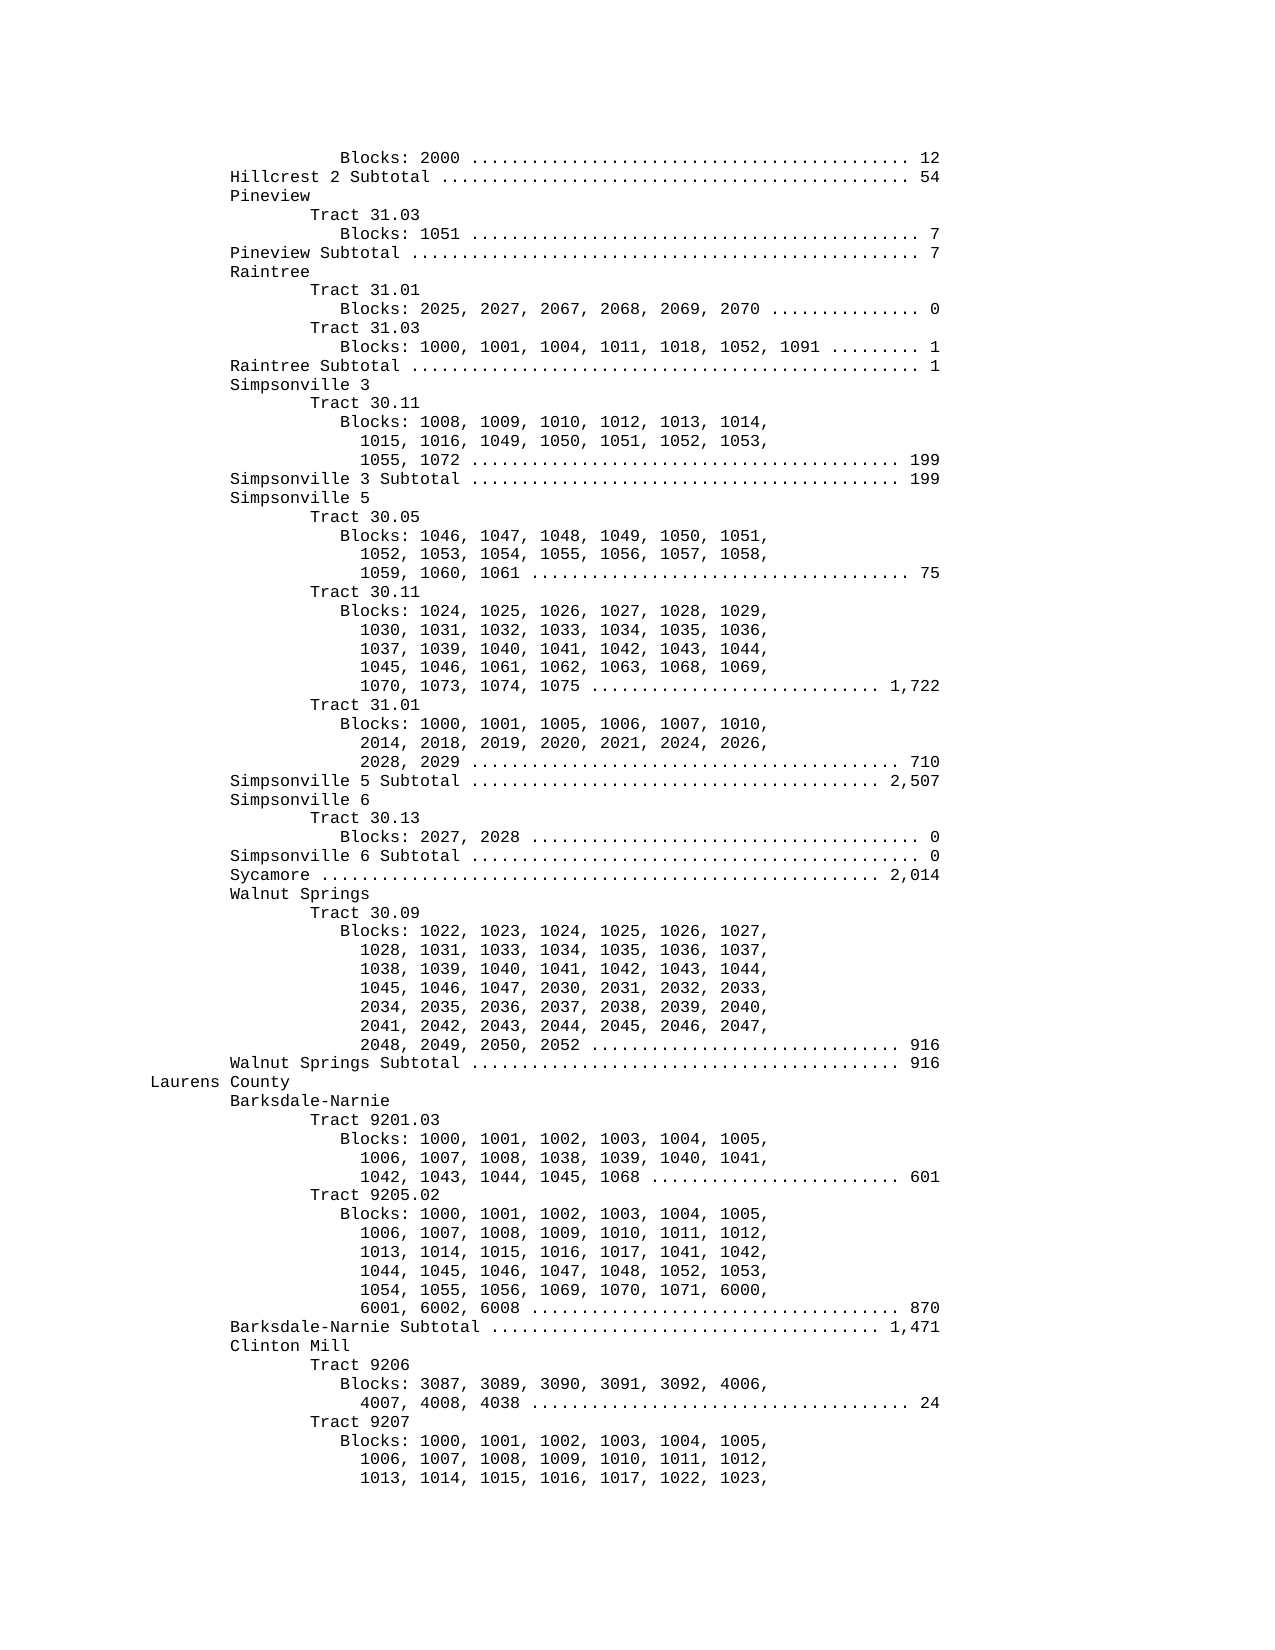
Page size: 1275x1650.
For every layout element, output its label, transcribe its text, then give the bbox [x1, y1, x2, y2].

text Blocks: 1008, 1009, 1010, 1012, 1013, 1014, [150, 414, 1125, 433]
text Sycamore ........................................................ 2,014 [150, 866, 1125, 885]
text 1059, 1060, 1061 ...................................... 75 [150, 565, 1125, 584]
text Blocks: 1000, 1001, 1002, 1003, 1004, 1005, [150, 1206, 1125, 1225]
text 2028, 2029 ........................................... 710 [150, 753, 1125, 772]
text Walnut Springs Subtotal ........................................... 916 [150, 1055, 1125, 1074]
text Blocks: 1000, 1001, 1004, 1011, 1018, 1052, 1091 ......... 1 [150, 338, 1125, 357]
text Tract 9201.03 [150, 1112, 1125, 1130]
text 1006, 1007, 1008, 1009, 1010, 1011, 1012, [150, 1225, 1125, 1243]
text Raintree Subtotal ................................................... 1 [150, 357, 1125, 376]
text 2034, 2035, 2036, 2037, 2038, 2039, 2040, [150, 998, 1125, 1017]
text Tract 31.01 [150, 282, 1125, 301]
text Tract 30.09 [150, 904, 1125, 923]
text Blocks: 2000 ............................................ 12 [150, 150, 1125, 169]
text 1042, 1043, 1044, 1045, 1068 ......................... 601 [150, 1168, 1125, 1187]
text Pineview [150, 188, 1125, 207]
text Blocks: 1022, 1023, 1024, 1025, 1026, 1027, [150, 923, 1125, 942]
text 1054, 1055, 1056, 1069, 1070, 1071, 6000, [150, 1281, 1125, 1300]
text Laurens County [150, 1074, 1125, 1093]
text Simpsonville 6 [150, 791, 1125, 810]
text 1052, 1053, 1054, 1055, 1056, 1057, 1058, [150, 546, 1125, 565]
text 2048, 2049, 2050, 2052 ............................... 916 [150, 1036, 1125, 1055]
text 6001, 6002, 6008 ..................................... 870 [150, 1300, 1125, 1319]
text 1070, 1073, 1074, 1075 ............................. 1,722 [150, 678, 1125, 697]
text Simpsonville 5 Subtotal ......................................... 2,507 [150, 772, 1125, 791]
text 2014, 2018, 2019, 2020, 2021, 2024, 2026, [150, 734, 1125, 753]
text 1045, 1046, 1061, 1062, 1063, 1068, 1069, [150, 659, 1125, 678]
text Walnut Springs [150, 885, 1125, 904]
text Clinton Mill [150, 1338, 1125, 1357]
text Blocks: 2025, 2027, 2067, 2068, 2069, 2070 ............... 0 [150, 301, 1125, 320]
text Tract 30.05 [150, 508, 1125, 527]
text Simpsonville 6 Subtotal ............................................. 0 [150, 848, 1125, 866]
text Simpsonville 5 [150, 489, 1125, 508]
text Blocks: 2027, 2028 ....................................... 0 [150, 829, 1125, 848]
text 2041, 2042, 2043, 2044, 2045, 2046, 2047, [150, 1017, 1125, 1036]
text Blocks: 1000, 1001, 1005, 1006, 1007, 1010, [150, 716, 1125, 734]
text Pineview Subtotal ................................................... 7 [150, 244, 1125, 263]
text Blocks: 1000, 1001, 1002, 1003, 1004, 1005, [150, 1130, 1125, 1149]
text 1013, 1014, 1015, 1016, 1017, 1022, 1023, [150, 1470, 1125, 1489]
text 1015, 1016, 1049, 1050, 1051, 1052, 1053, [150, 433, 1125, 452]
text Blocks: 3087, 3089, 3090, 3091, 3092, 4006, [150, 1376, 1125, 1394]
text Tract 31.01 [150, 697, 1125, 716]
text 1044, 1045, 1046, 1047, 1048, 1052, 1053, [150, 1262, 1125, 1281]
text 1055, 1072 ........................................... 199 [150, 452, 1125, 471]
text Blocks: 1051 ............................................. 7 [150, 225, 1125, 244]
text Raintree [150, 263, 1125, 282]
text Barksdale-Narnie [150, 1093, 1125, 1112]
text Hillcrest 2 Subtotal ............................................... 54 [150, 169, 1125, 188]
text Tract 9205.02 [150, 1187, 1125, 1206]
text Blocks: 1000, 1001, 1002, 1003, 1004, 1005, [150, 1432, 1125, 1451]
text 1037, 1039, 1040, 1041, 1042, 1043, 1044, [150, 640, 1125, 659]
text 1006, 1007, 1008, 1038, 1039, 1040, 1041, [150, 1149, 1125, 1168]
text Tract 9206 [150, 1357, 1125, 1376]
text 4007, 4008, 4038 ...................................... 24 [150, 1394, 1125, 1413]
text 1030, 1031, 1032, 1033, 1034, 1035, 1036, [150, 621, 1125, 640]
text Tract 30.13 [150, 810, 1125, 829]
text Simpsonville 3 [150, 376, 1125, 395]
text 1038, 1039, 1040, 1041, 1042, 1043, 1044, [150, 961, 1125, 979]
text Tract 30.11 [150, 584, 1125, 602]
text Barksdale-Narnie Subtotal ....................................... 1,471 [150, 1319, 1125, 1338]
text 1045, 1046, 1047, 2030, 2031, 2032, 2033, [150, 979, 1125, 998]
text Tract 31.03 [150, 320, 1125, 338]
text Tract 31.03 [150, 207, 1125, 225]
text Blocks: 1024, 1025, 1026, 1027, 1028, 1029, [150, 602, 1125, 621]
text Tract 9207 [150, 1413, 1125, 1432]
text Blocks: 1046, 1047, 1048, 1049, 1050, 1051, [150, 527, 1125, 546]
text 1013, 1014, 1015, 1016, 1017, 1041, 1042, [150, 1243, 1125, 1262]
text Tract 30.11 [150, 395, 1125, 414]
text 1028, 1031, 1033, 1034, 1035, 1036, 1037, [150, 942, 1125, 961]
text Simpsonville 3 Subtotal ........................................... 199 [150, 471, 1125, 489]
text 1006, 1007, 1008, 1009, 1010, 1011, 1012, [150, 1451, 1125, 1470]
